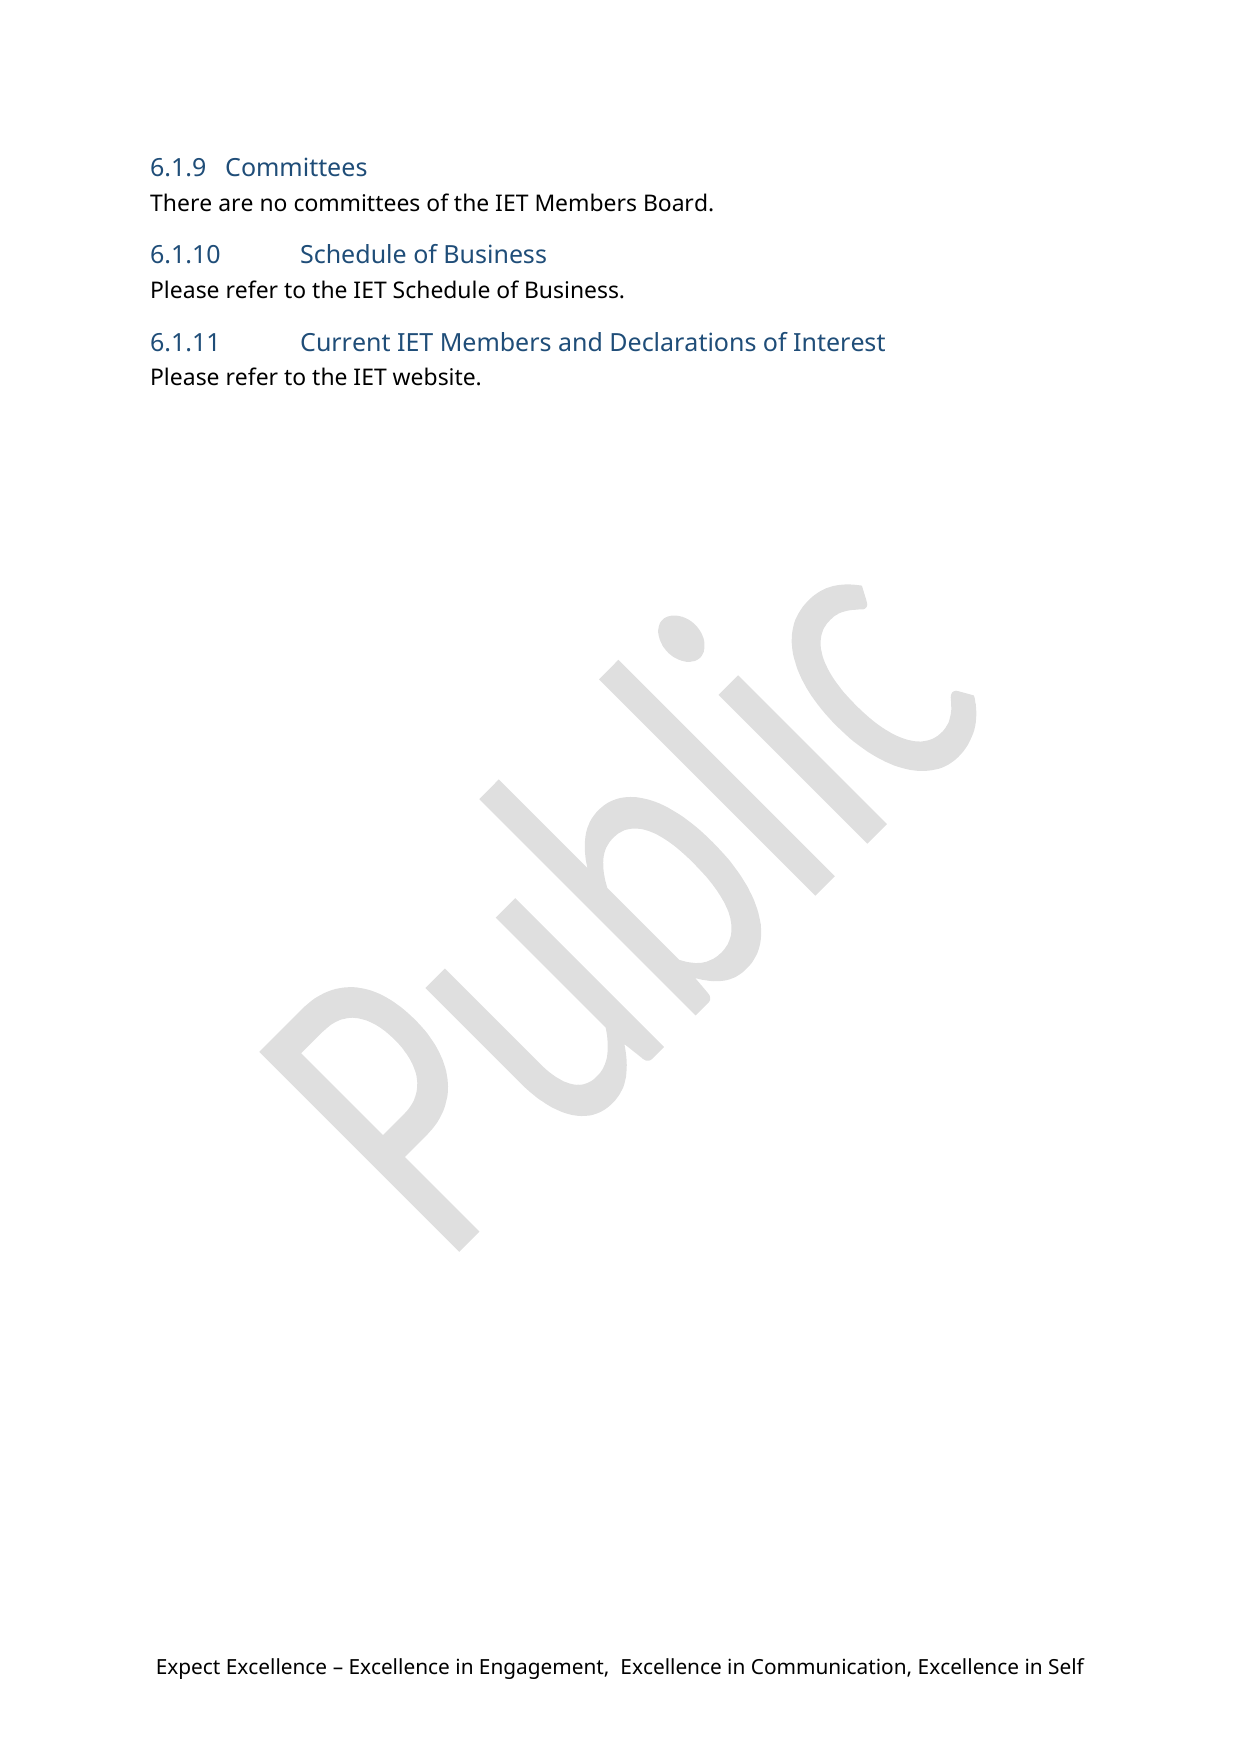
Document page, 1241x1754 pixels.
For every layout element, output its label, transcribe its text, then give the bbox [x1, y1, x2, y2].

subtitle 6.1.9 Committees [150, 150, 1090, 184]
text Please refer to the IET website. [150, 361, 1090, 392]
text There are no committees of the IET Members Board. [150, 187, 1090, 218]
subtitle 6.1.11 Current IET Members and Declarations of Interest [150, 324, 1090, 358]
text Please refer to the IET Schedule of Business. [150, 274, 1090, 305]
subtitle 6.1.10 Schedule of Business [150, 237, 1090, 271]
